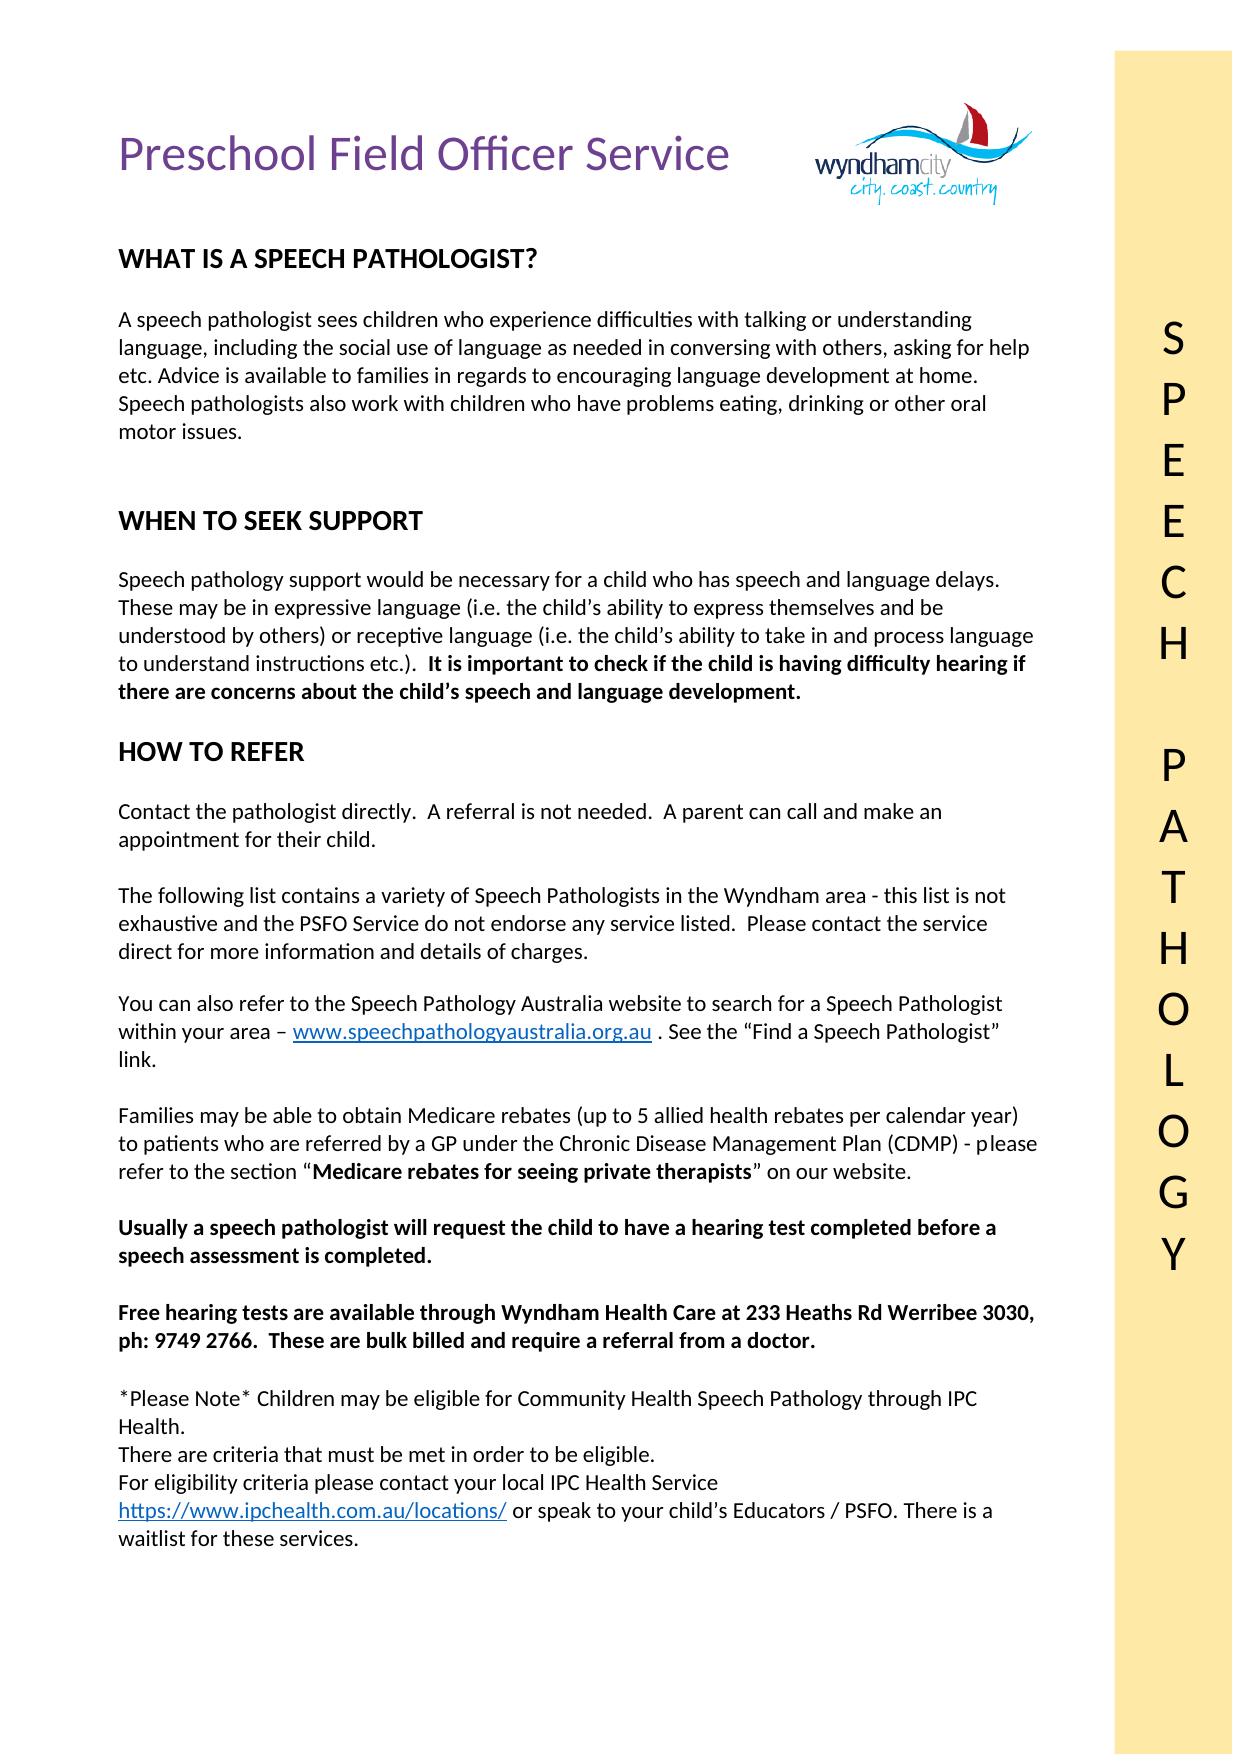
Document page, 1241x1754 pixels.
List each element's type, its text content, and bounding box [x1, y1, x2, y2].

text *Please Note* Children may be eligible for Community Health Speech Pathology through IPC Health. [118, 1384, 1090, 1440]
text Speech pathology support would be necessary for a child who has speech and language delays. These may be in expressive language (i.e. the child’s ability to express themselves and be understood by others) or receptive language (i.e. the child’s ability to take in and process language to understand instructions etc.). It is important to check if the child is having difficulty hearing if there are concerns about the child’s speech and language development. [118, 565, 1090, 705]
text Families may be able to obtain Medicare rebates (up to 5 allied health rebates per calendar year) to patients who are referred by a GP under the Chronic Disease Management Plan (CDMP) - please refer to the section “Medicare rebates for seeing private therapists” on our website. [118, 1101, 1090, 1185]
picture [815, 103, 1033, 205]
text For eligibility criteria please contact your local IPC Health Service https://www.ipchealth.com.au/locations/ or speak to your child’s Educators / PSFO. There is a waitlist for these services. [118, 1468, 1090, 1552]
text Contact the pathologist directly. A referral is not needed. A parent can call and make an appointment for their child. [118, 797, 1090, 853]
text There are criteria that must be met in order to be eligible. [118, 1440, 1090, 1468]
text A speech pathologist sees children who experience difficulties with talking or understanding language, including the social use of language as needed in conversing with others, asking for help etc. Advice is available to families in regards to encouraging language development at home. Speech pathologists also work with children who have problems eating, drinking or other oral motor issues. [118, 305, 1090, 446]
text You can also refer to the Speech Pathology Australia website to search for a Speech Pathologist within your area – www.speechpathologyaustralia.org.au . See the “Find a Speech Pathologist” link. [118, 989, 1090, 1073]
text Usually a speech pathologist will request the child to have a hearing test completed before a speech assessment is completed. [118, 1213, 1090, 1269]
text The following list contains a variety of Speech Pathologists in the Wyndham area - this list is not exhaustive and the PSFO Service do not endorse any service listed. Please contact the service direct for more information and details of charges. [118, 881, 1090, 965]
text WHEN TO SEEK SUPPORT [118, 502, 1090, 537]
text HOW TO REFER [118, 733, 1090, 769]
text Free hearing tests are available through Wyndham Health Care at 233 Heaths Rd Werribee 3030, ph: 9749 2766. These are bulk billed and require a referral from a doctor. [118, 1298, 1090, 1354]
subtitle WHAT IS A SPEECH PATHOLOGIST? [118, 241, 1090, 276]
